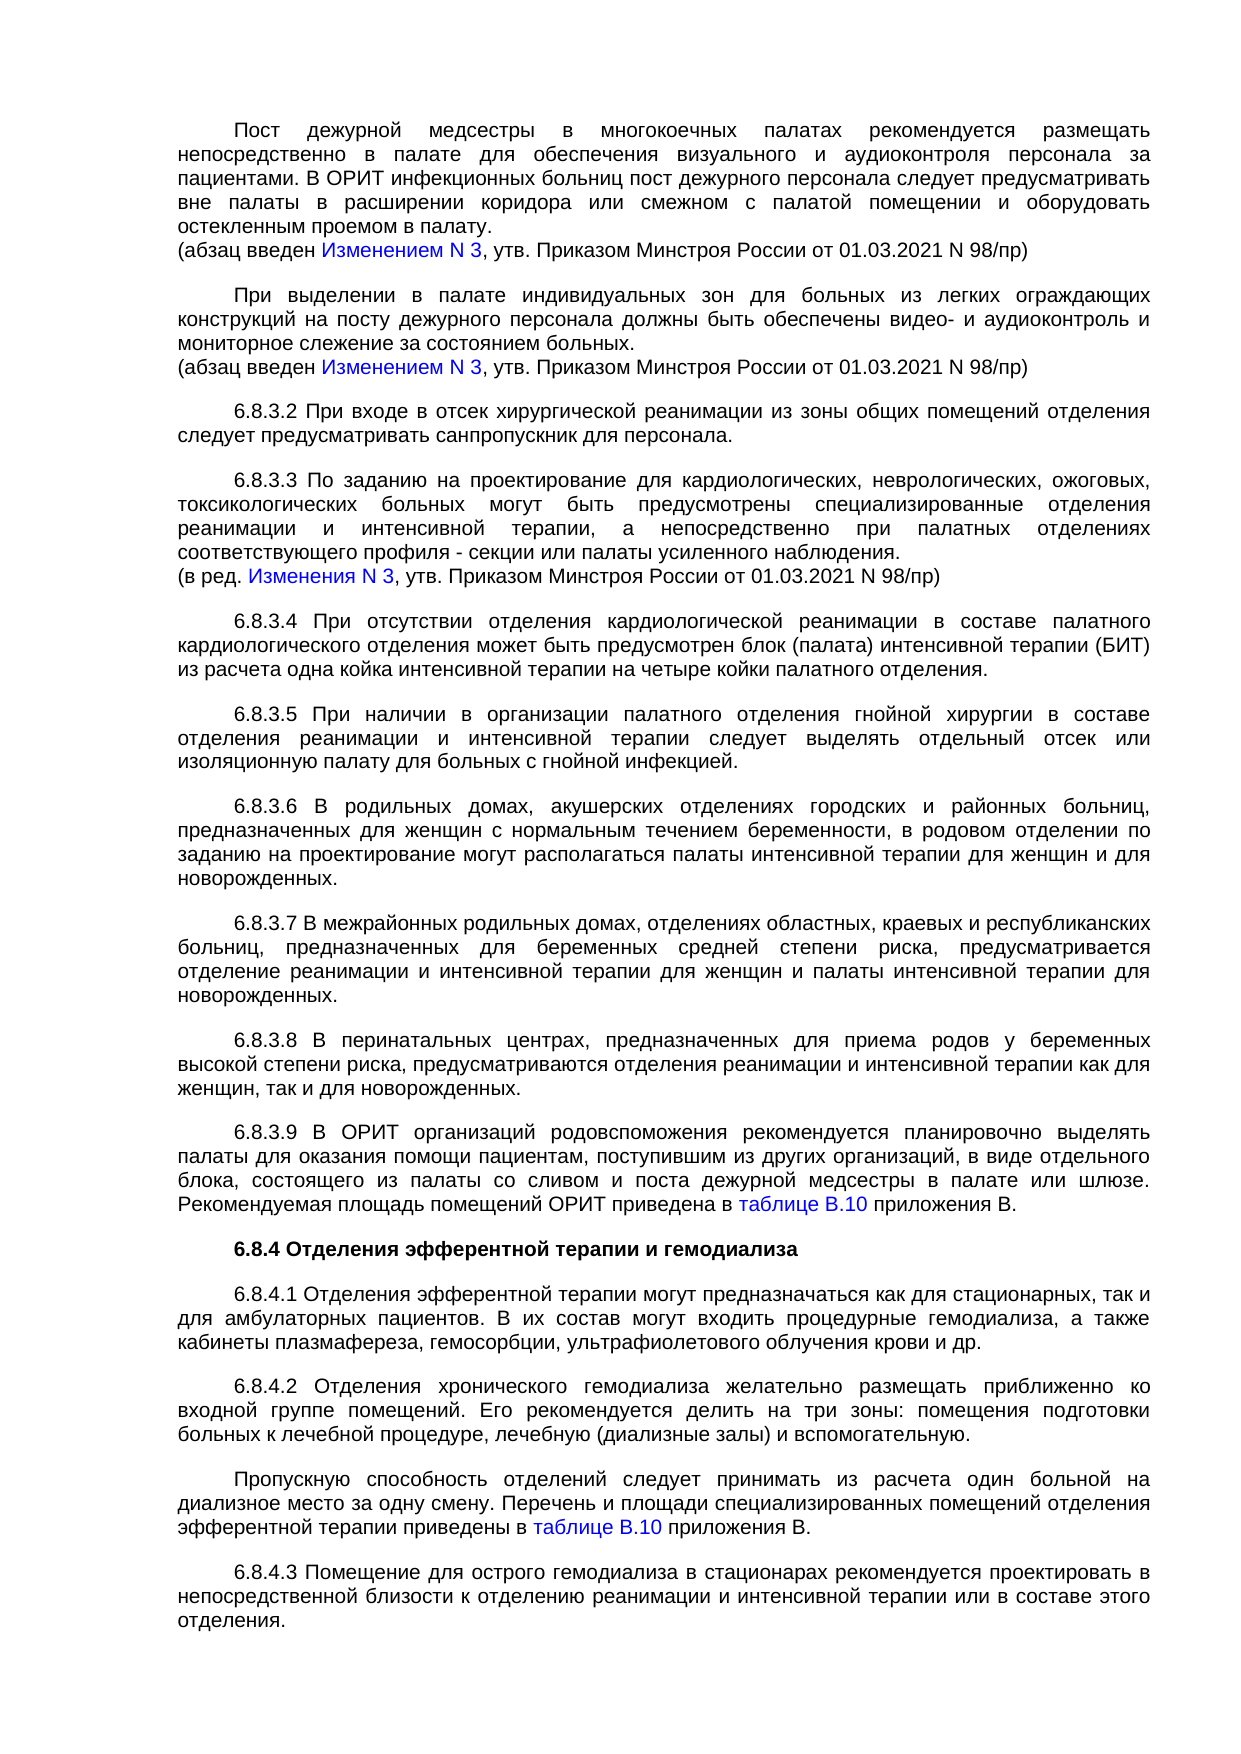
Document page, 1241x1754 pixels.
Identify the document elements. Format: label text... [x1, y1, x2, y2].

text 6.8.4.2 Отделения хронического гемодиализа желательно размещать приближенно ко входной группе помещений. Его рекомендуется делить на три зоны: помещения подготовки больных к лечебной процедуре, лечебную (диализные залы) и вспомогательную. [177, 1374, 1152, 1446]
text 6.8.3.9 В ОРИТ организаций родовспоможения рекомендуется планировочно выделять палаты для оказания помощи пациентам, поступившим из других организаций, в виде отдельного блока, состоящего из палаты со сливом и поста дежурной медсестры в палате или шлюзе. Рекомендуемая площадь помещений ОРИТ приведена в таблице В.10 приложения В. [177, 1120, 1152, 1216]
text 6.8.3.3 По заданию на проектирование для кардиологических, неврологических, ожоговых, токсикологических больных могут быть предусмотрены специализированные отделения реанимации и интенсивной терапии, а непосредственно при палатных отделениях соответствующего профиля - секции или палаты усиленного наблюдения. [177, 468, 1152, 564]
text 6.8.3.4 При отсутствии отделения кардиологической реанимации в составе палатного кардиологического отделения может быть предусмотрен блок (палата) интенсивной терапии (БИТ) из расчета одна койка интенсивной терапии на четыре койки палатного отделения. [177, 609, 1152, 681]
text 6.8.3.5 При наличии в организации палатного отделения гнойной хирургии в составе отделения реанимации и интенсивной терапии следует выделять отдельный отсек или изоляционную палату для больных с гнойной инфекцией. [177, 701, 1152, 773]
text При выделении в палате индивидуальных зон для больных из легких ограждающих конструкций на посту дежурного персонала должны быть обеспечены видео- и аудиоконтроль и мониторное слежение за состоянием больных. [177, 283, 1152, 354]
text (абзац введен Изменением N 3, утв. Приказом Минстроя России от 01.03.2021 N 98/пр) [177, 238, 1152, 262]
text (в ред. Изменения N 3, утв. Приказом Минстроя России от 01.03.2021 N 98/пр) [177, 564, 1152, 588]
text 6.8.3.7 В межрайонных родильных домах, отделениях областных, краевых и республиканских больниц, предназначенных для беременных средней степени риска, предусматривается отделение реанимации и интенсивной терапии для женщин и палаты интенсивной терапии для новорожденных. [177, 911, 1152, 1007]
text Пропускную способность отделений следует принимать из расчета один больной на диализное место за одну смену. Перечень и площади специализированных помещений отделения эфферентной терапии приведены в таблице В.10 приложения В. [177, 1467, 1152, 1539]
text (абзац введен Изменением N 3, утв. Приказом Минстроя России от 01.03.2021 N 98/пр) [177, 354, 1152, 378]
text 6.8.3.8 В перинатальных центрах, предназначенных для приема родов у беременных высокой степени риска, предусматриваются отделения реанимации и интенсивной терапии как для женщин, так и для новорожденных. [177, 1027, 1152, 1099]
text 6.8.3.6 В родильных домах, акушерских отделениях городских и районных больниц, предназначенных для женщин с нормальным течением беременности, в родовом отделении по заданию на проектирование могут располагаться палаты интенсивной терапии для женщин и для новорожденных. [177, 794, 1152, 890]
title 6.8.4 Отделения эфферентной терапии и гемодиализа [177, 1237, 1152, 1261]
text 6.8.4.3 Помещение для острого гемодиализа в стационарах рекомендуется проектировать в непосредственной близости к отделению реанимации и интенсивной терапии или в составе этого отделения. [177, 1560, 1152, 1632]
text 6.8.4.1 Отделения эфферентной терапии могут предназначаться как для стационарных, так и для амбулаторных пациентов. В их состав могут входить процедурные гемодиализа, а также кабинеты плазмафереза, гемосорбции, ультрафиолетового облучения крови и др. [177, 1282, 1152, 1353]
text 6.8.3.2 При входе в отсек хирургической реанимации из зоны общих помещений отделения следует предусматривать санпропускник для персонала. [177, 399, 1152, 447]
text Пост дежурной медсестры в многокоечных палатах рекомендуется размещать непосредственно в палате для обеспечения визуального и аудиоконтроля персонала за пациентами. В ОРИТ инфекционных больниц пост дежурного персонала следует предусматривать вне палаты в расширении коридора или смежном с палатой помещении и оборудовать остекленным проемом в палату. [177, 118, 1152, 238]
